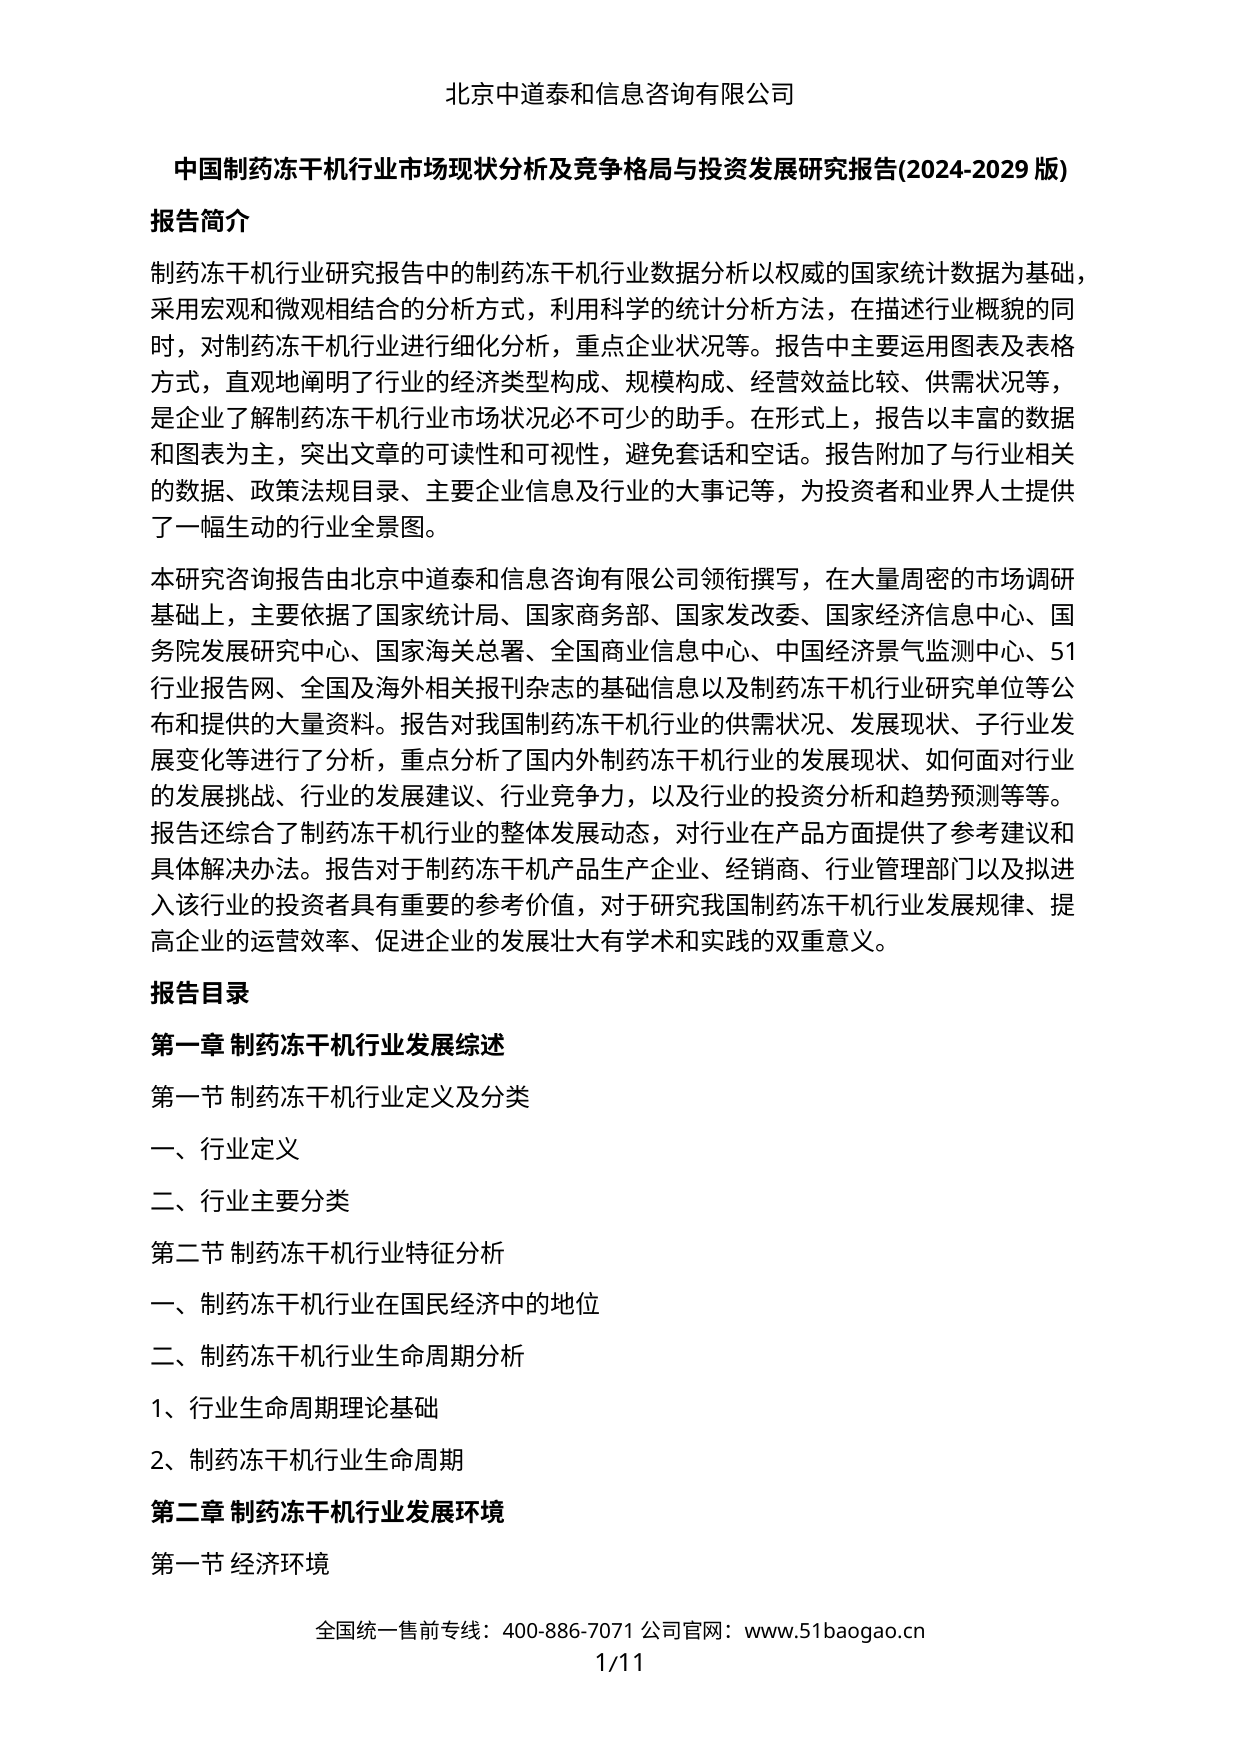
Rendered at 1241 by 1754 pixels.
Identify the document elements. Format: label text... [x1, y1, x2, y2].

text 制药冻干机行业研究报告中的制药冻干机行业数据分析以权威的国家统计数据为基础，采用宏观和微观相结合的分析方式，利用科学的统计分析方法，在描述行业概貌的同时，对制药冻干机行业进行细化分析，重点企业状况等。报告中主要运用图表及表格方式，直观地阐明了行业的经济类型构成、规模构成、经营效益比较、供需状况等，是企业了解制药冻干机行业市场状况必不可少的助手。在形式上，报告以丰富的数据和图表为主，突出文章的可读性和可视性，避免套话和空话。报告附加了与行业相关的数据、政策法规目录、主要企业信息及行业的大事记等，为投资者和业界人士提供了一幅生动的行业全景图。 [150, 254, 1090, 544]
text 第一节 经济环境 [150, 1544, 1090, 1581]
text 二、行业主要分类 [150, 1181, 1090, 1217]
text 报告目录 [150, 974, 1090, 1010]
text 二、制药冻干机行业生命周期分析 [150, 1337, 1090, 1373]
text 1、行业生命周期理论基础 [150, 1389, 1090, 1425]
text 中国制药冻干机行业市场现状分析及竞争格局与投资发展研究报告(2024-2029版) [150, 150, 1090, 186]
text 一、制药冻干机行业在国民经济中的地位 [150, 1285, 1090, 1321]
text 本研究咨询报告由北京中道泰和信息咨询有限公司领衔撰写，在大量周密的市场调研基础上，主要依据了国家统计局、国家商务部、国家发改委、国家经济信息中心、国务院发展研究中心、国家海关总署、全国商业信息中心、中国经济景气监测中心、51行业报告网、全国及海外相关报刊杂志的基础信息以及制药冻干机行业研究单位等公布和提供的大量资料。报告对我国制药冻干机行业的供需状况、发展现状、子行业发展变化等进行了分析，重点分析了国内外制药冻干机行业的发展现状、如何面对行业的发展挑战、行业的发展建议、行业竞争力，以及行业的投资分析和趋势预测等等。报告还综合了制药冻干机行业的整体发展动态，对行业在产品方面提供了参考建议和具体解决办法。报告对于制药冻干机产品生产企业、经销商、行业管理部门以及拟进入该行业的投资者具有重要的参考价值，对于研究我国制药冻干机行业发展规律、提高企业的运营效率、促进企业的发展壮大有学术和实践的双重意义。 [150, 559, 1090, 958]
text 第一节 制药冻干机行业定义及分类 [150, 1077, 1090, 1114]
text 报告简介 [150, 202, 1090, 238]
text 一、行业定义 [150, 1129, 1090, 1166]
text 第二节 制药冻干机行业特征分析 [150, 1233, 1090, 1269]
text 第二章 制药冻干机行业发展环境 [150, 1492, 1090, 1529]
text 第一章 制药冻干机行业发展综述 [150, 1026, 1090, 1062]
text 2、制药冻干机行业生命周期 [150, 1441, 1090, 1477]
